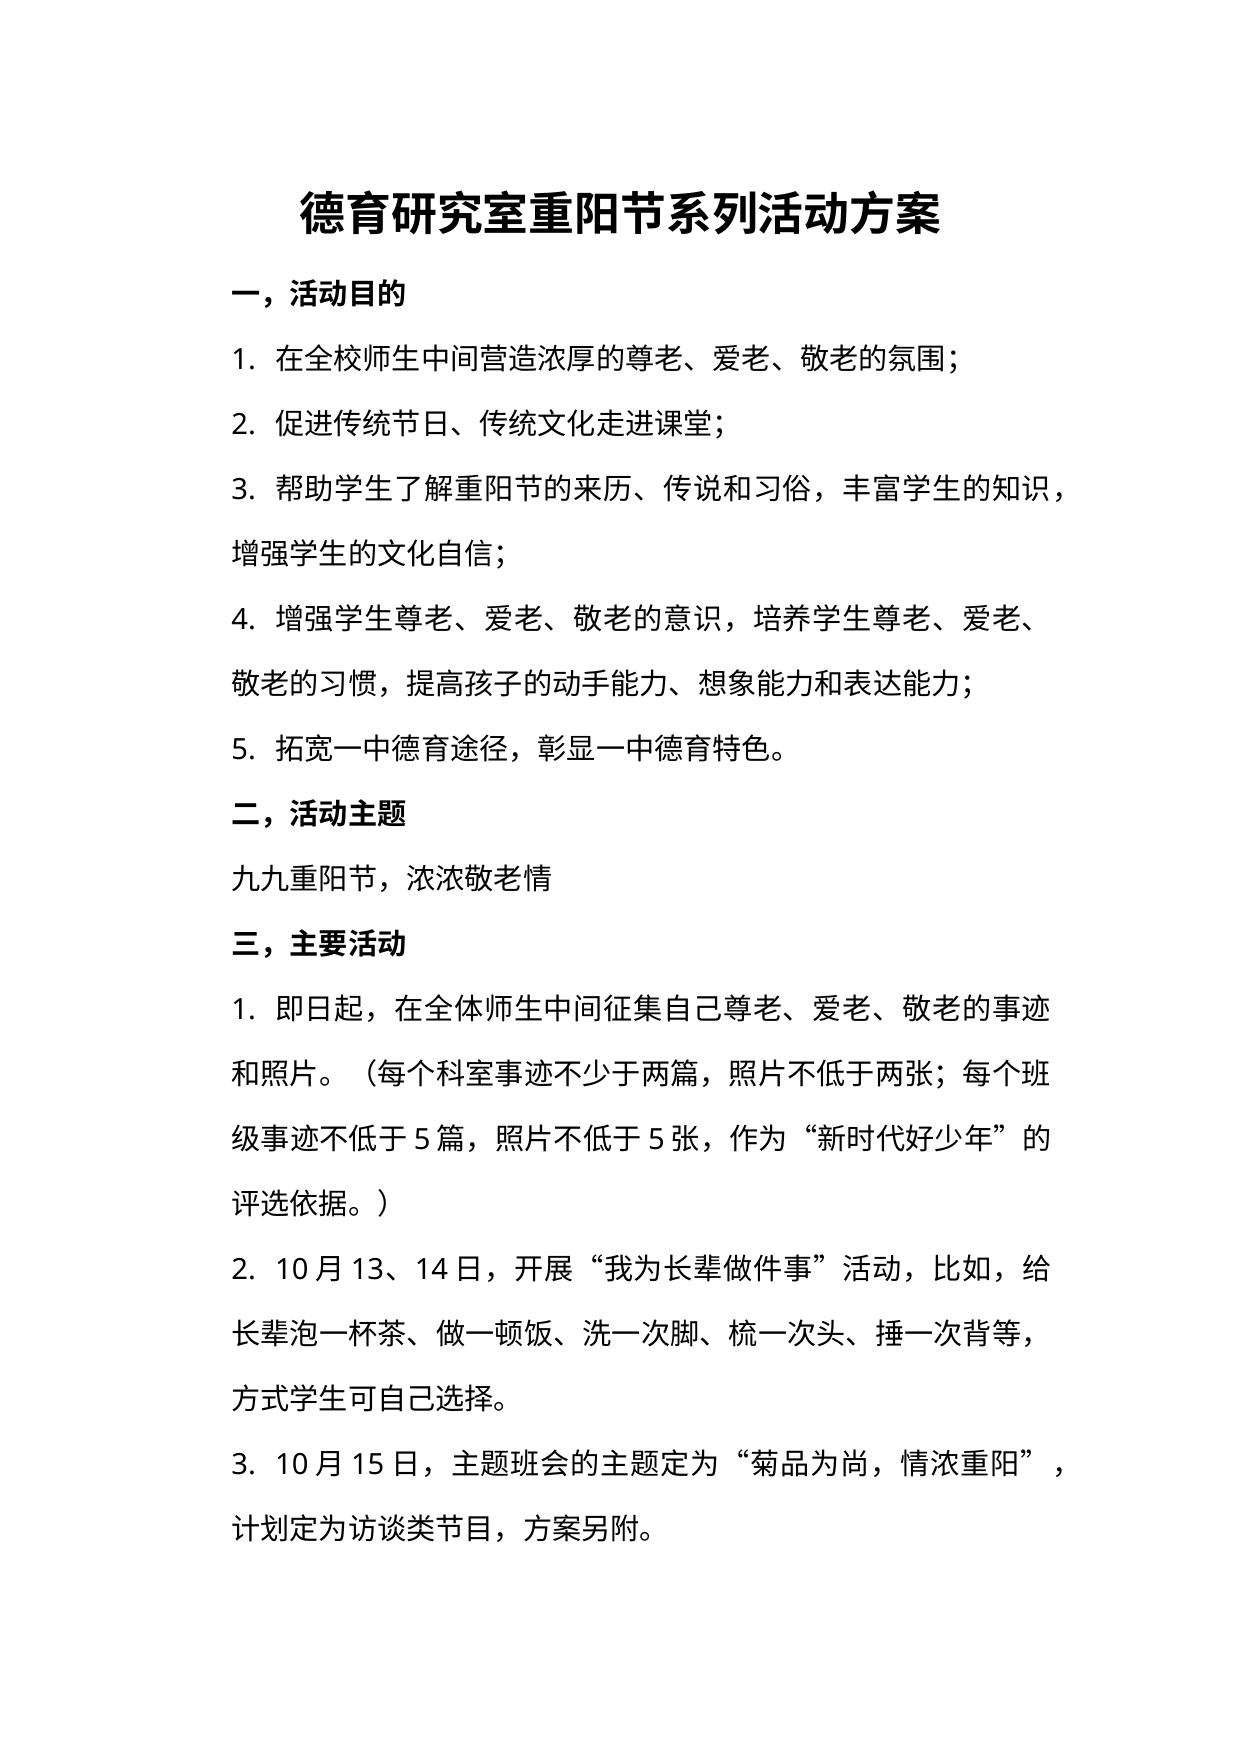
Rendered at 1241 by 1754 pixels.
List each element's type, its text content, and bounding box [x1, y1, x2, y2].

list 增强学生尊老、爱老、敬老的意识，培养学生尊老、爱老、敬老的习惯，提高孩子的动手能力、想象能力和表达能力； [231, 584, 1053, 714]
list 促进传统节日、传统文化走进课堂； [231, 389, 1053, 454]
list 拓宽一中德育途径，彰显一中德育特色。 [231, 714, 1053, 779]
list 帮助学生了解重阳节的来历、传说和习俗，丰富学生的知识，增强学生的文化自信； [231, 454, 1053, 584]
list 在全校师生中间营造浓厚的尊老、爱老、敬老的氛围； [231, 324, 1053, 389]
list 10月13、14日，开展“我为长辈做件事”活动，比如，给长辈泡一杯茶、做一顿饭、洗一次脚、梳一次头、捶一次背等，方式学生可自己选择。 [231, 1234, 1053, 1429]
text 九九重阳节，浓浓敬老情 [231, 844, 1053, 909]
list 10月15日，主题班会的主题定为“菊品为尚，情浓重阳”，计划定为访谈类节目，方案另附。 [231, 1429, 1053, 1559]
list 活动目的 [231, 259, 1053, 324]
list 即日起，在全体师生中间征集自己尊老、爱老、敬老的事迹和照片。（每个科室事迹不少于两篇，照片不低于两张；每个班级事迹不低于5篇，照片不低于5张，作为“新时代好少年”的评选依据。） [231, 974, 1053, 1234]
list 主要活动 [231, 909, 1053, 974]
text 德育研究室重阳节系列活动方案 [187, 162, 1053, 259]
list 活动主题 [231, 779, 1053, 844]
